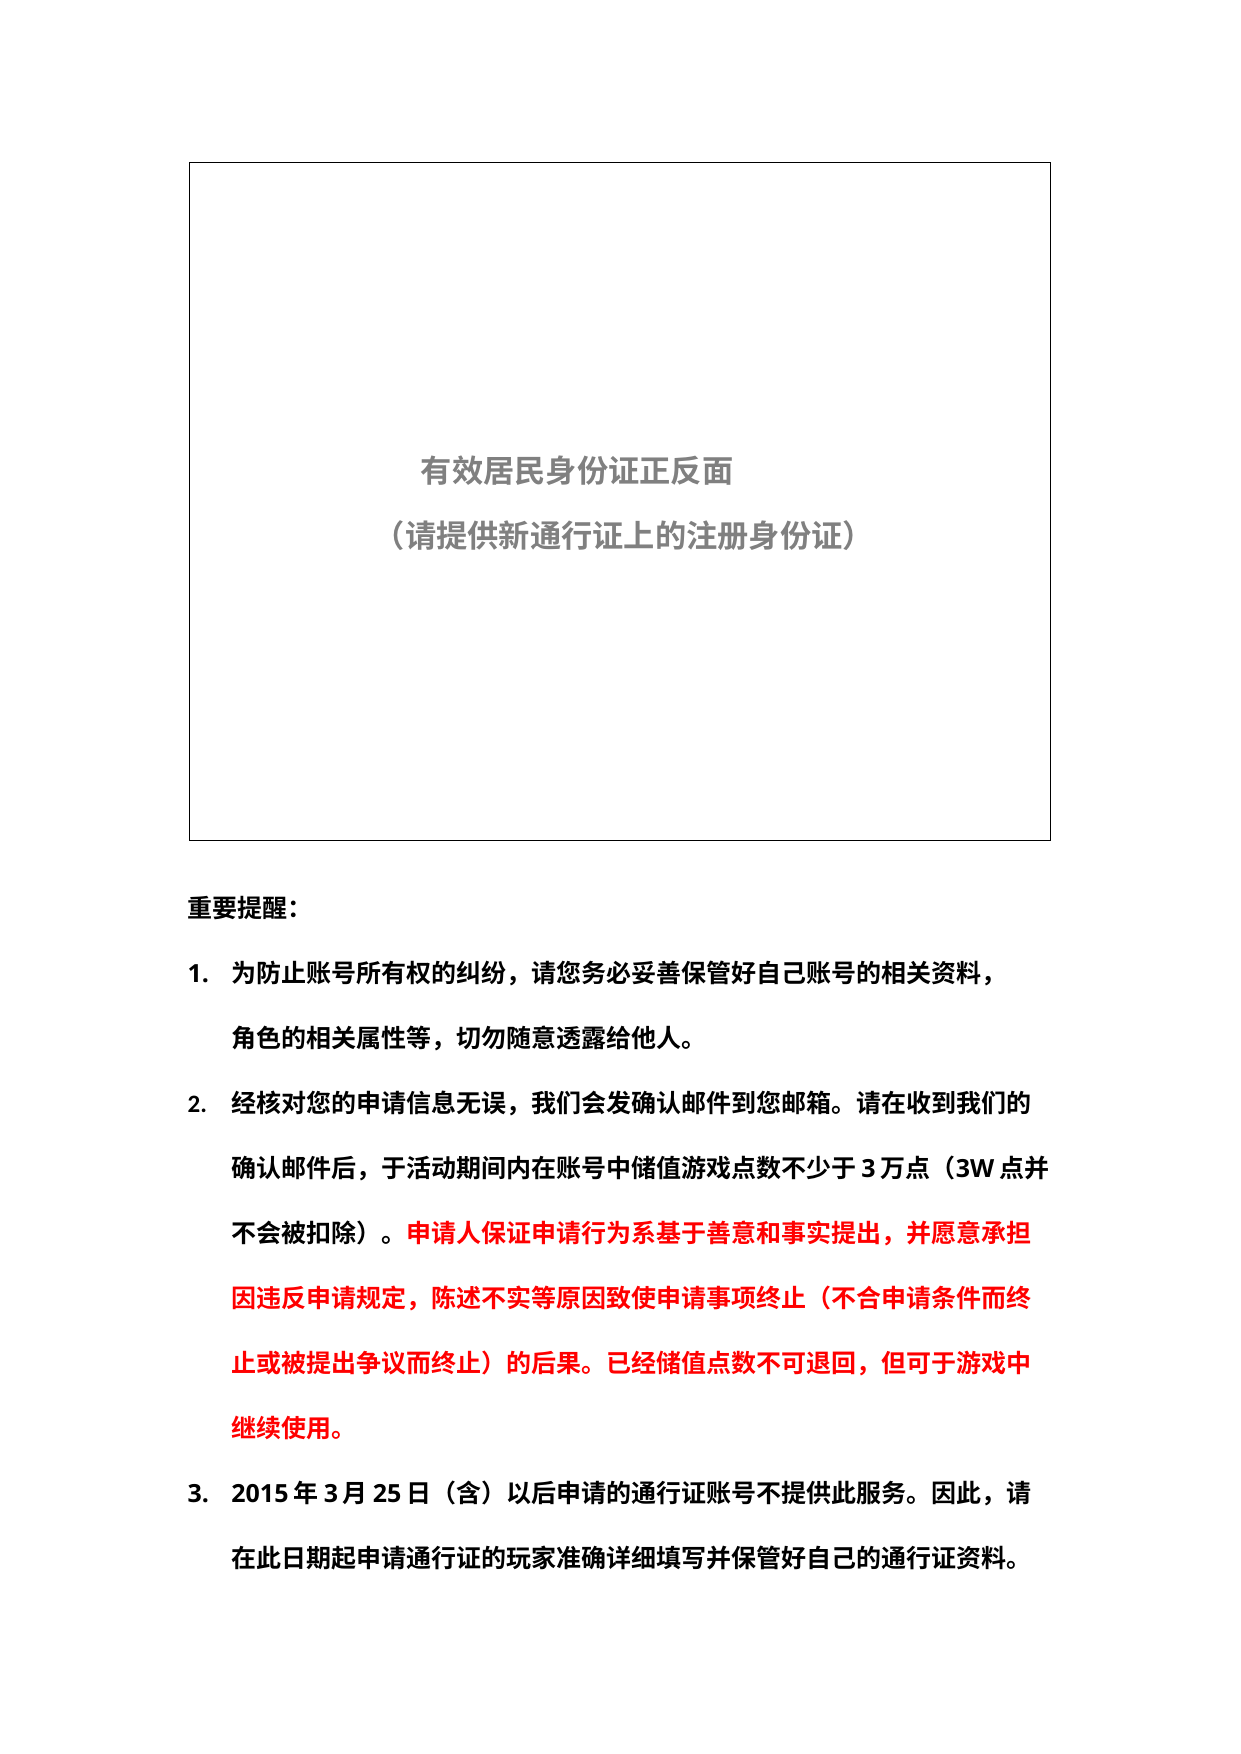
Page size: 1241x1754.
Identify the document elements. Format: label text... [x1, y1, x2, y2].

text 重要提醒： [187, 874, 1053, 939]
list 角色的相关属性等，切勿随意透露给他人。 [231, 1004, 1053, 1069]
list 为防止账号所有权的纠纷，请您务必妥善保管好自己账号的相关资料， [187, 939, 1053, 1004]
list 经核对您的申请信息无误，我们会发确认邮件到您邮箱。请在收到我们的确认邮件后，于活动期间内在账号中储值游戏点数不少于3万点（3W点并不会被扣除）。申请人保证申请行为系基于善意和事实提出，并愿意承担因违反申请规定，陈述不实等原因致使申请事项终止（不合申请条件而终止或被提出争议而终止）的后果。已经储值点数不可退回，但可于游戏中继续使用。 [187, 1069, 1053, 1459]
table_header 有效居民身份证正反面 （请提供新通行证上的注册身份证） [190, 163, 1050, 840]
list 2015年3月25日（含）以后申请的通行证账号不提供此服务。因此，请在此日期起申请通行证的玩家准确详细填写并保管好自己的通行证资料。 [187, 1459, 1053, 1589]
